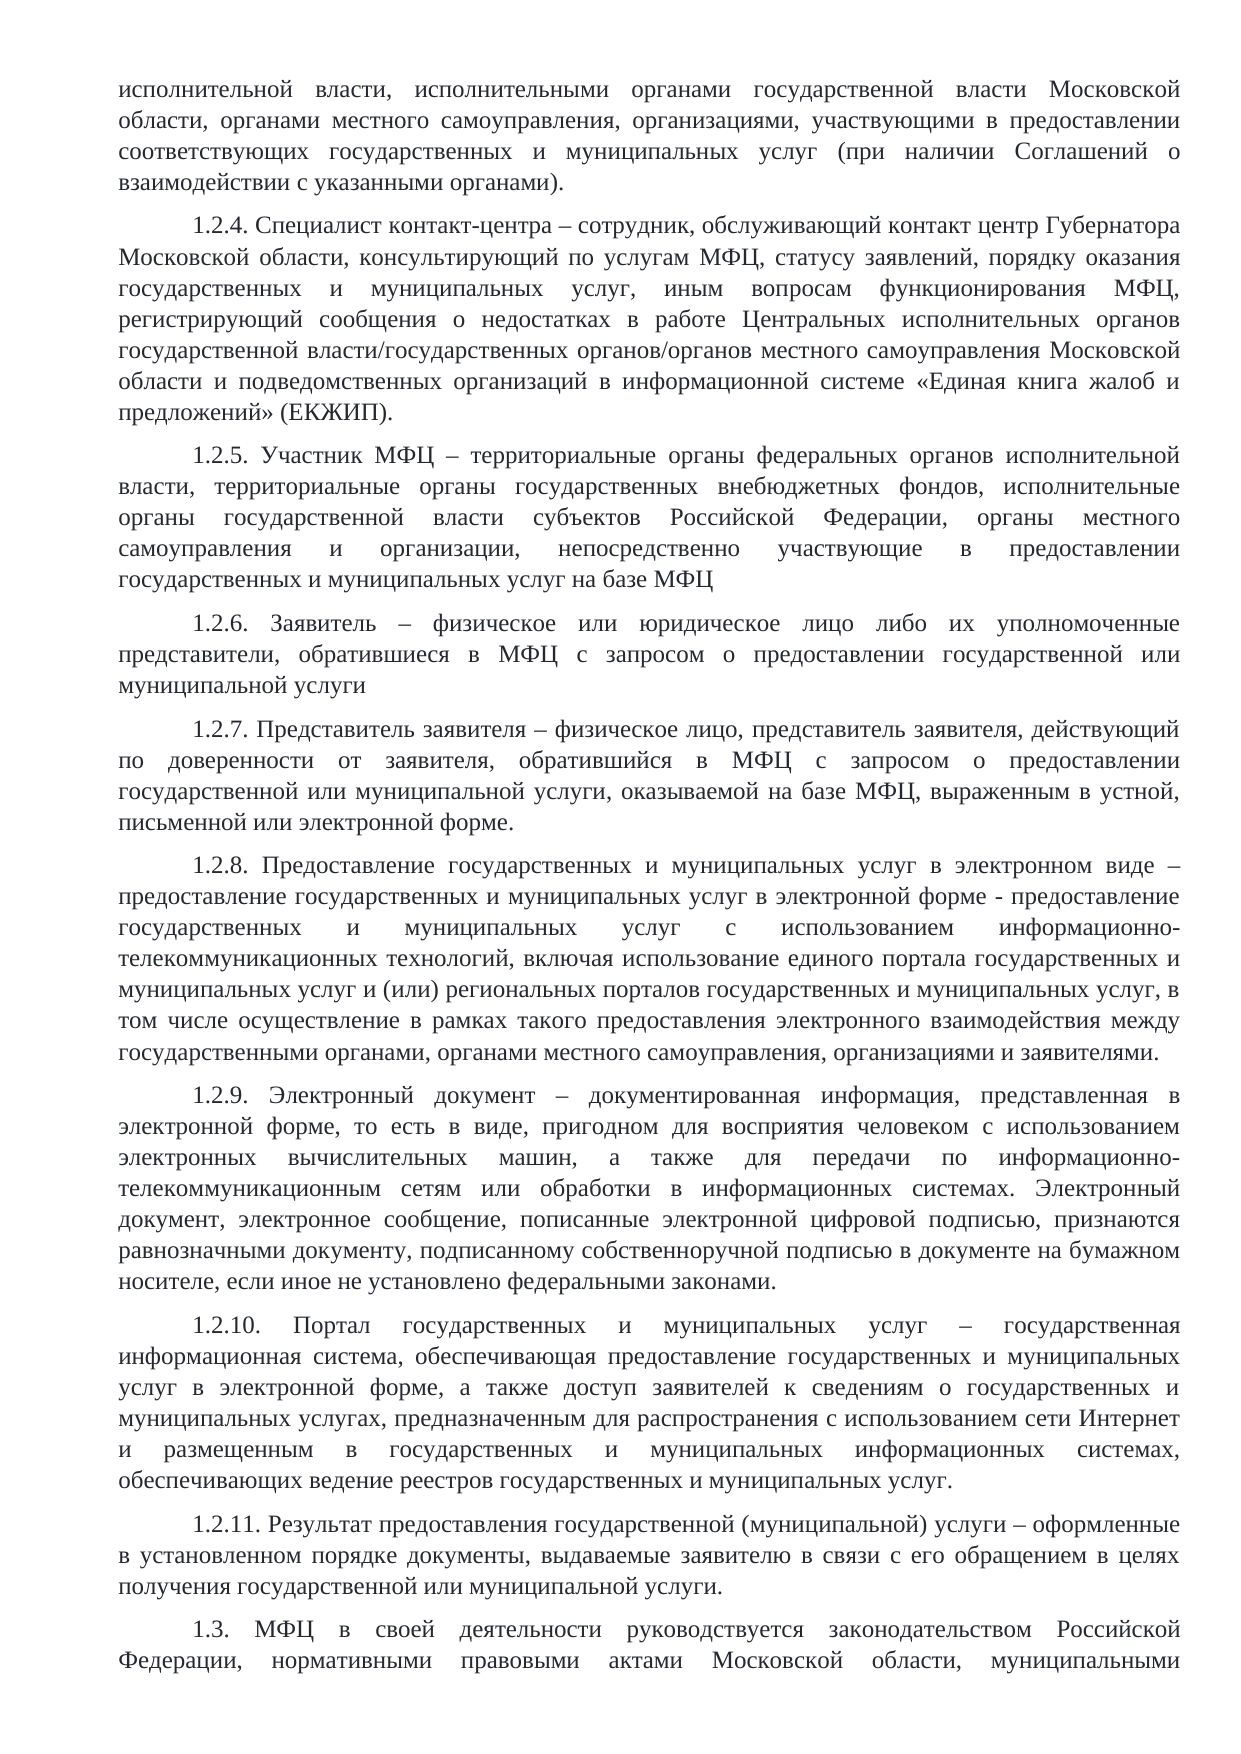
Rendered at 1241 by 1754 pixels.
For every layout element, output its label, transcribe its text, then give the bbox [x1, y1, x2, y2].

text 1.2.6. Заявитель – физическое или юридическое лицо либо их уполномоченные представители, обратившиеся в МФЦ с запросом о предоставлении государственной или муниципальной услуги [118, 608, 1181, 699]
text 1.2.11. Результат предоставления государственной (муниципальной) услуги – оформленные в установленном порядке документы, выдаваемые заявителю в связи с его обращением в целях получения государственной или муниципальной услуги. [118, 1509, 1181, 1599]
text 1.2.7. Представитель заявителя – физическое лицо, представитель заявителя, действующий по доверенности от заявителя, обратившийся в МФЦ с запросом о предоставлении государственной или муниципальной услуги, оказываемой на базе МФЦ, выраженным в устной, письменной или электронной форме. [118, 714, 1181, 836]
text 1.2.4. Специалист контакт-центра – сотрудник, обслуживающий контакт центр Губернатора Московской области, консультирующий по услугам МФЦ, статусу заявлений, порядку оказания государственных и муниципальных услуг, иным вопросам функционирования МФЦ, регистрирующий сообщения о недостатках в работе Центральных исполнительных органов государственной власти/государственных органов/органов местного самоуправления Московской области и подведомственных организаций в информационной системе «Единая книга жалоб и предложений» (ЕКЖИП). [118, 211, 1181, 426]
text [118, 1614, 1181, 1674]
text 1.2.5. Участник МФЦ – территориальные органы федеральных органов исполнительной власти, территориальные органы государственных внебюджетных фондов, исполнительные органы государственной власти субъектов Российской Федерации, органы местного самоуправления и организации, непосредственно участвующие в предоставлении государственных и муниципальных услуг на базе МФЦ [118, 440, 1181, 593]
text 1.2.9. Электронный документ – документированная информация, представленная в электронной форме, то есть в виде, пригодном для восприятия человеком с использованием электронных вычислительных машин, а также для передачи по информационно-телекоммуникационным сетям или обработки в информационных системах. Электронный документ, электронное сообщение, пописанные электронной цифровой подписью, признаются равнозначными документу, подписанному собственноручной подписью в документе на бумажном носителе, если иное не установлено федеральными законами. [118, 1080, 1181, 1295]
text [118, 74, 1181, 196]
text 1.2.8. Предоставление государственных и муниципальных услуг в электронном виде – предоставление государственных и муниципальных услуг в электронной форме - предоставление государственных и муниципальных услуг с использованием информационно-телекоммуникационных технологий, включая использование единого портала государственных и муниципальных услуг и (или) региональных порталов государственных и муниципальных услуг, в том числе осуществление в рамках такого предоставления электронного взаимодействия между государственными органами, органами местного самоуправления, организациями и заявителями. [118, 850, 1181, 1065]
text 1.2.10. Портал государственных и муниципальных услуг – государственная информационная система, обеспечивающая предоставление государственных и муниципальных услуг в электронной форме, а также доступ заявителей к сведениям о государственных и муниципальных услугах, предназначенным для распространения с использованием сети Интернет и размещенным в государственных и муниципальных информационных системах, обеспечивающих ведение реестров государственных и муниципальных услуг. [118, 1310, 1181, 1494]
